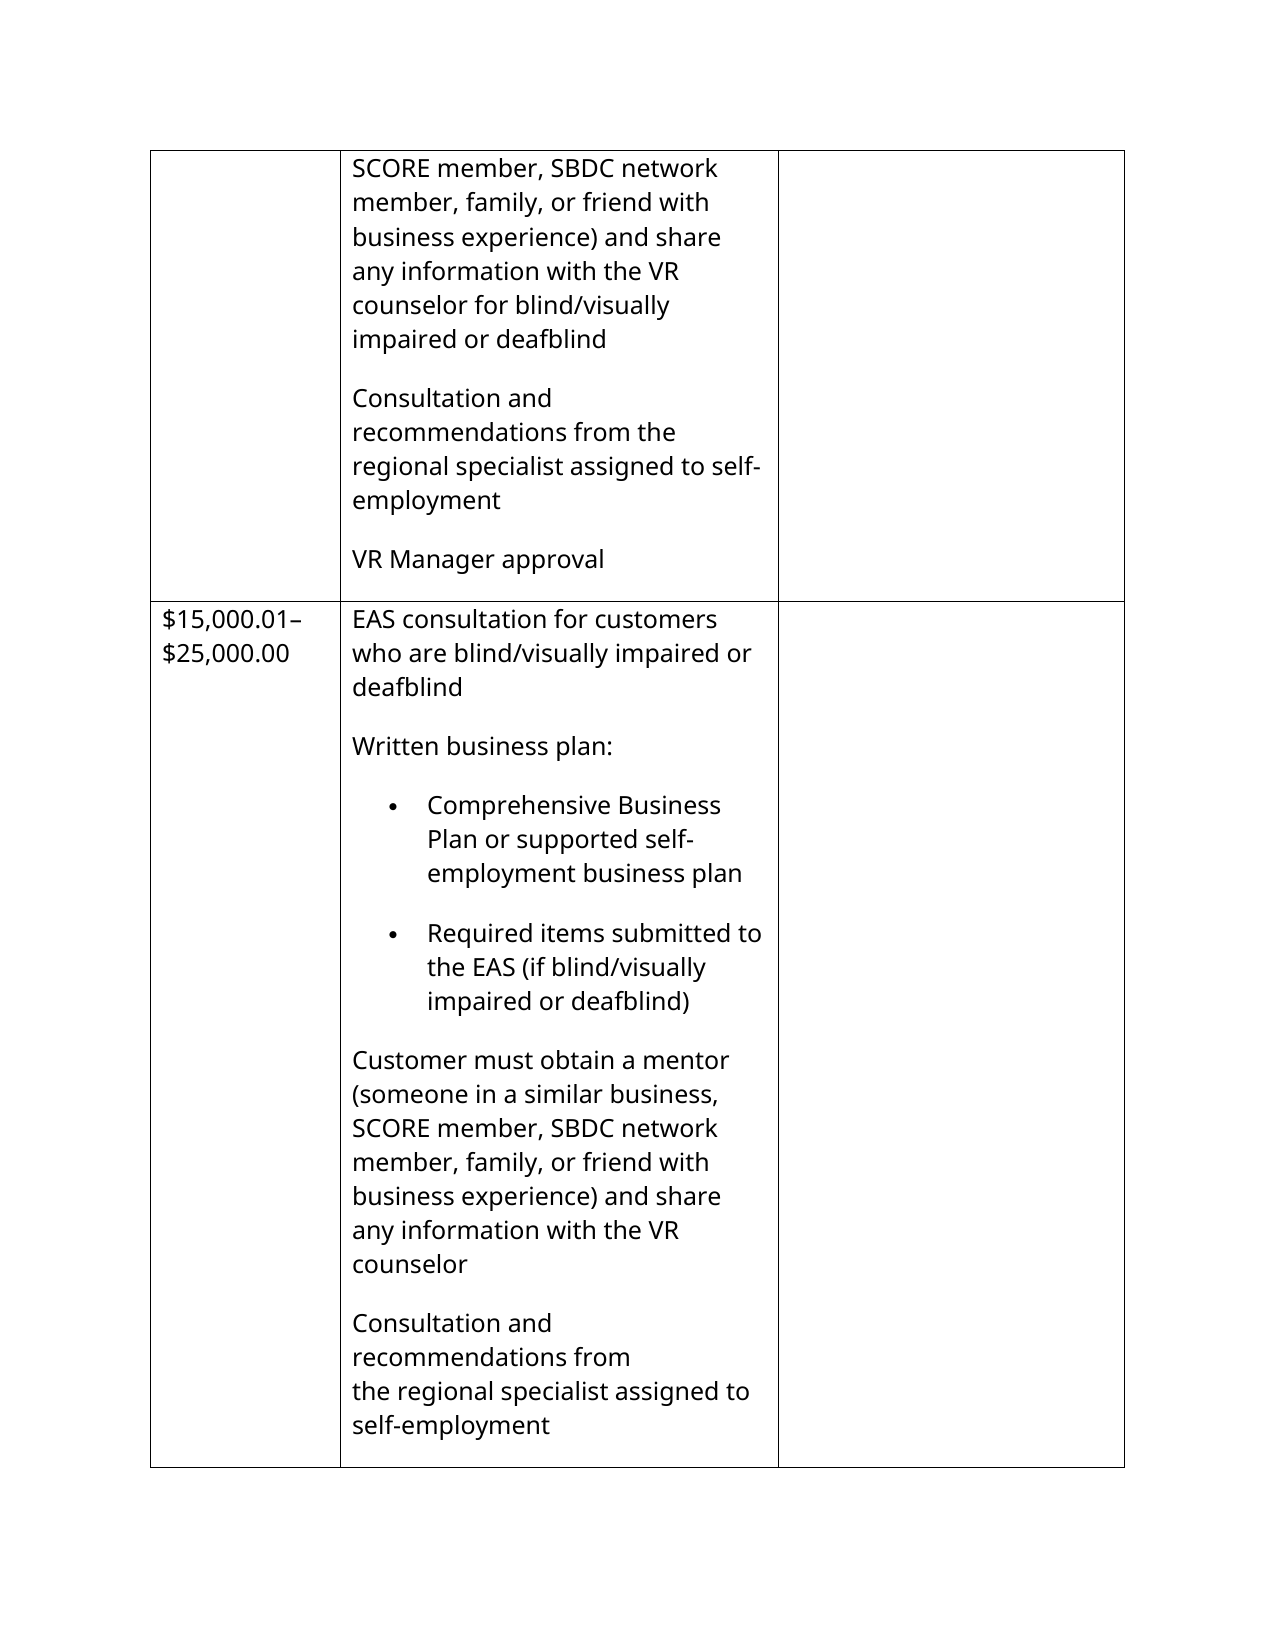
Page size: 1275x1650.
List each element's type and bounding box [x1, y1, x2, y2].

table_cell [151, 151, 340, 601]
table_cell [341, 602, 778, 1467]
table_cell [151, 602, 340, 1467]
table_cell [341, 151, 778, 601]
table_cell [779, 151, 1124, 601]
table_cell [779, 602, 1124, 1467]
